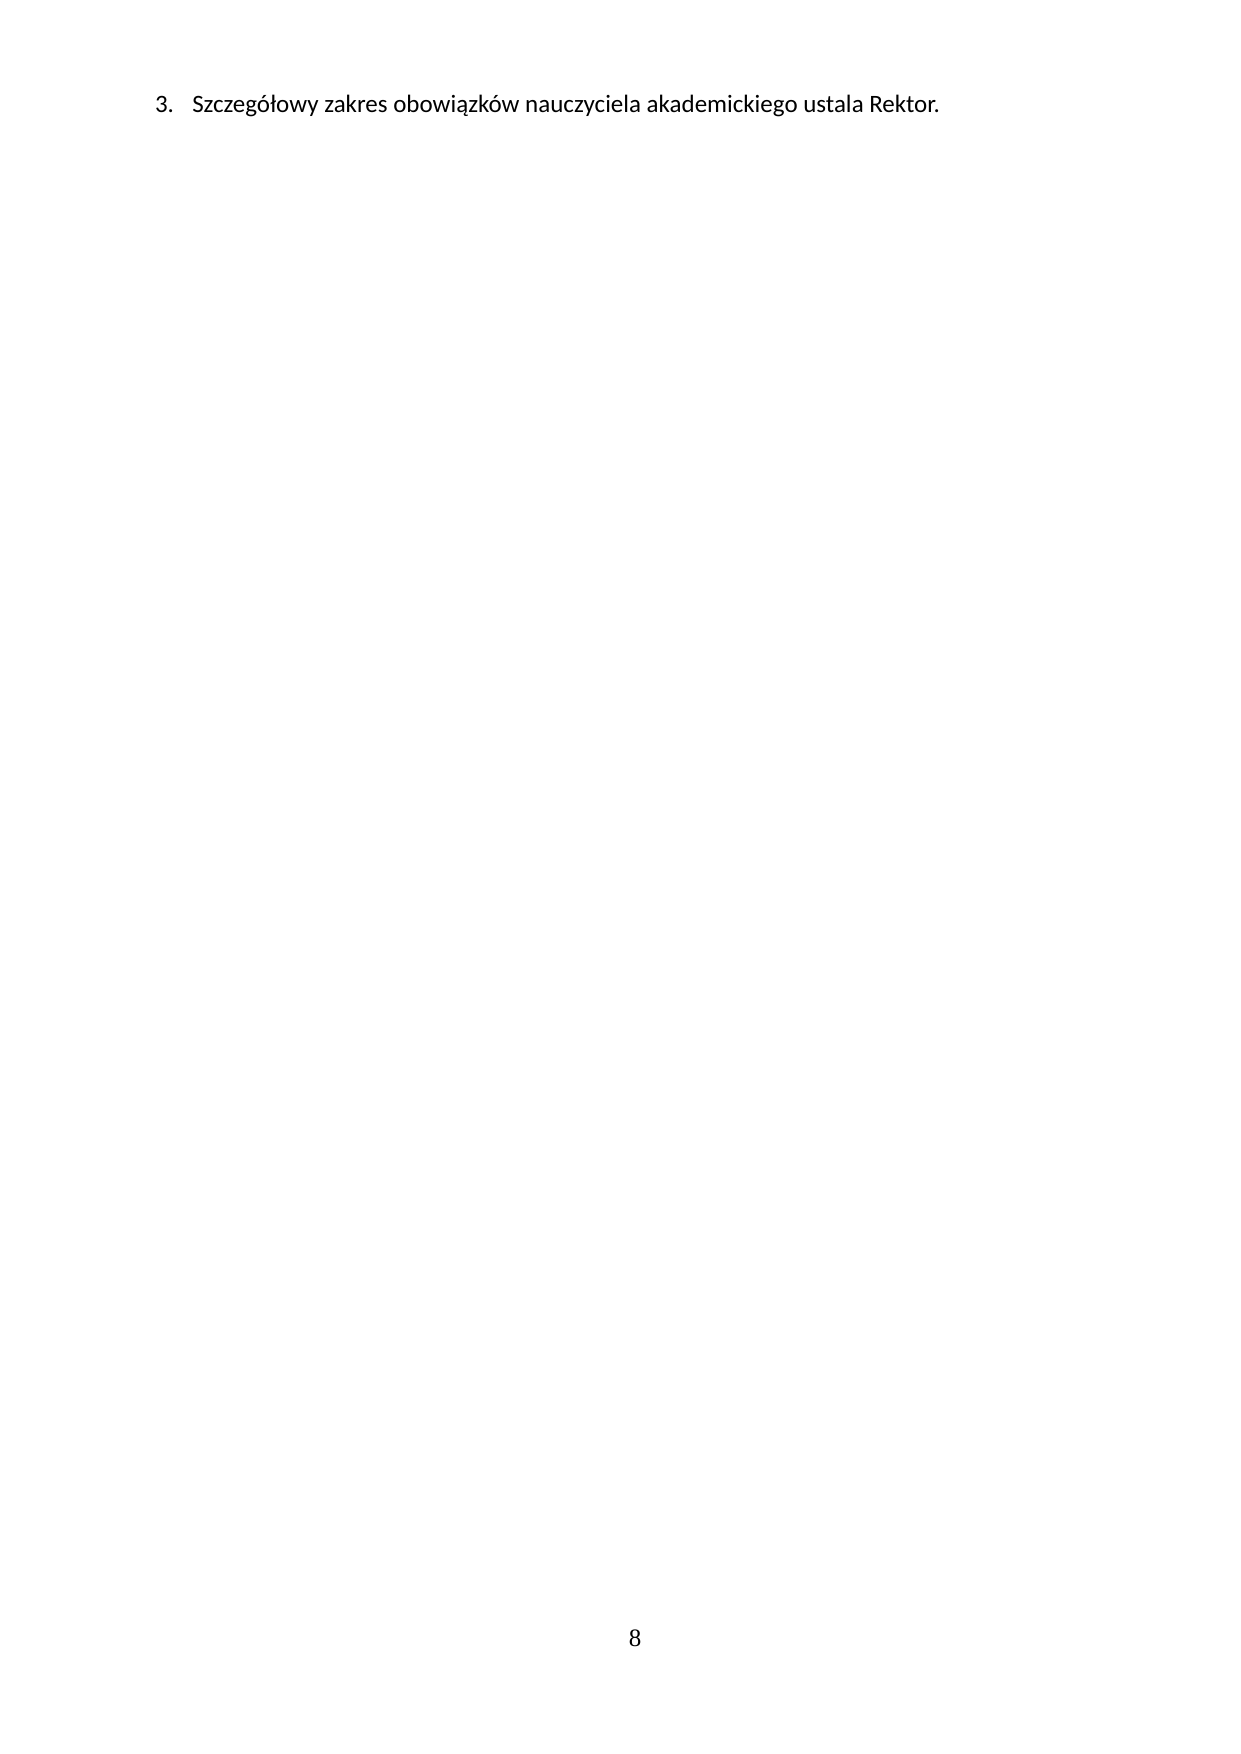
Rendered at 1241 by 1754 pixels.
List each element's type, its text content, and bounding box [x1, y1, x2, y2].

list Szczegółowy zakres obowiązków nauczyciela akademickiego ustala Rektor. [155, 89, 1122, 119]
